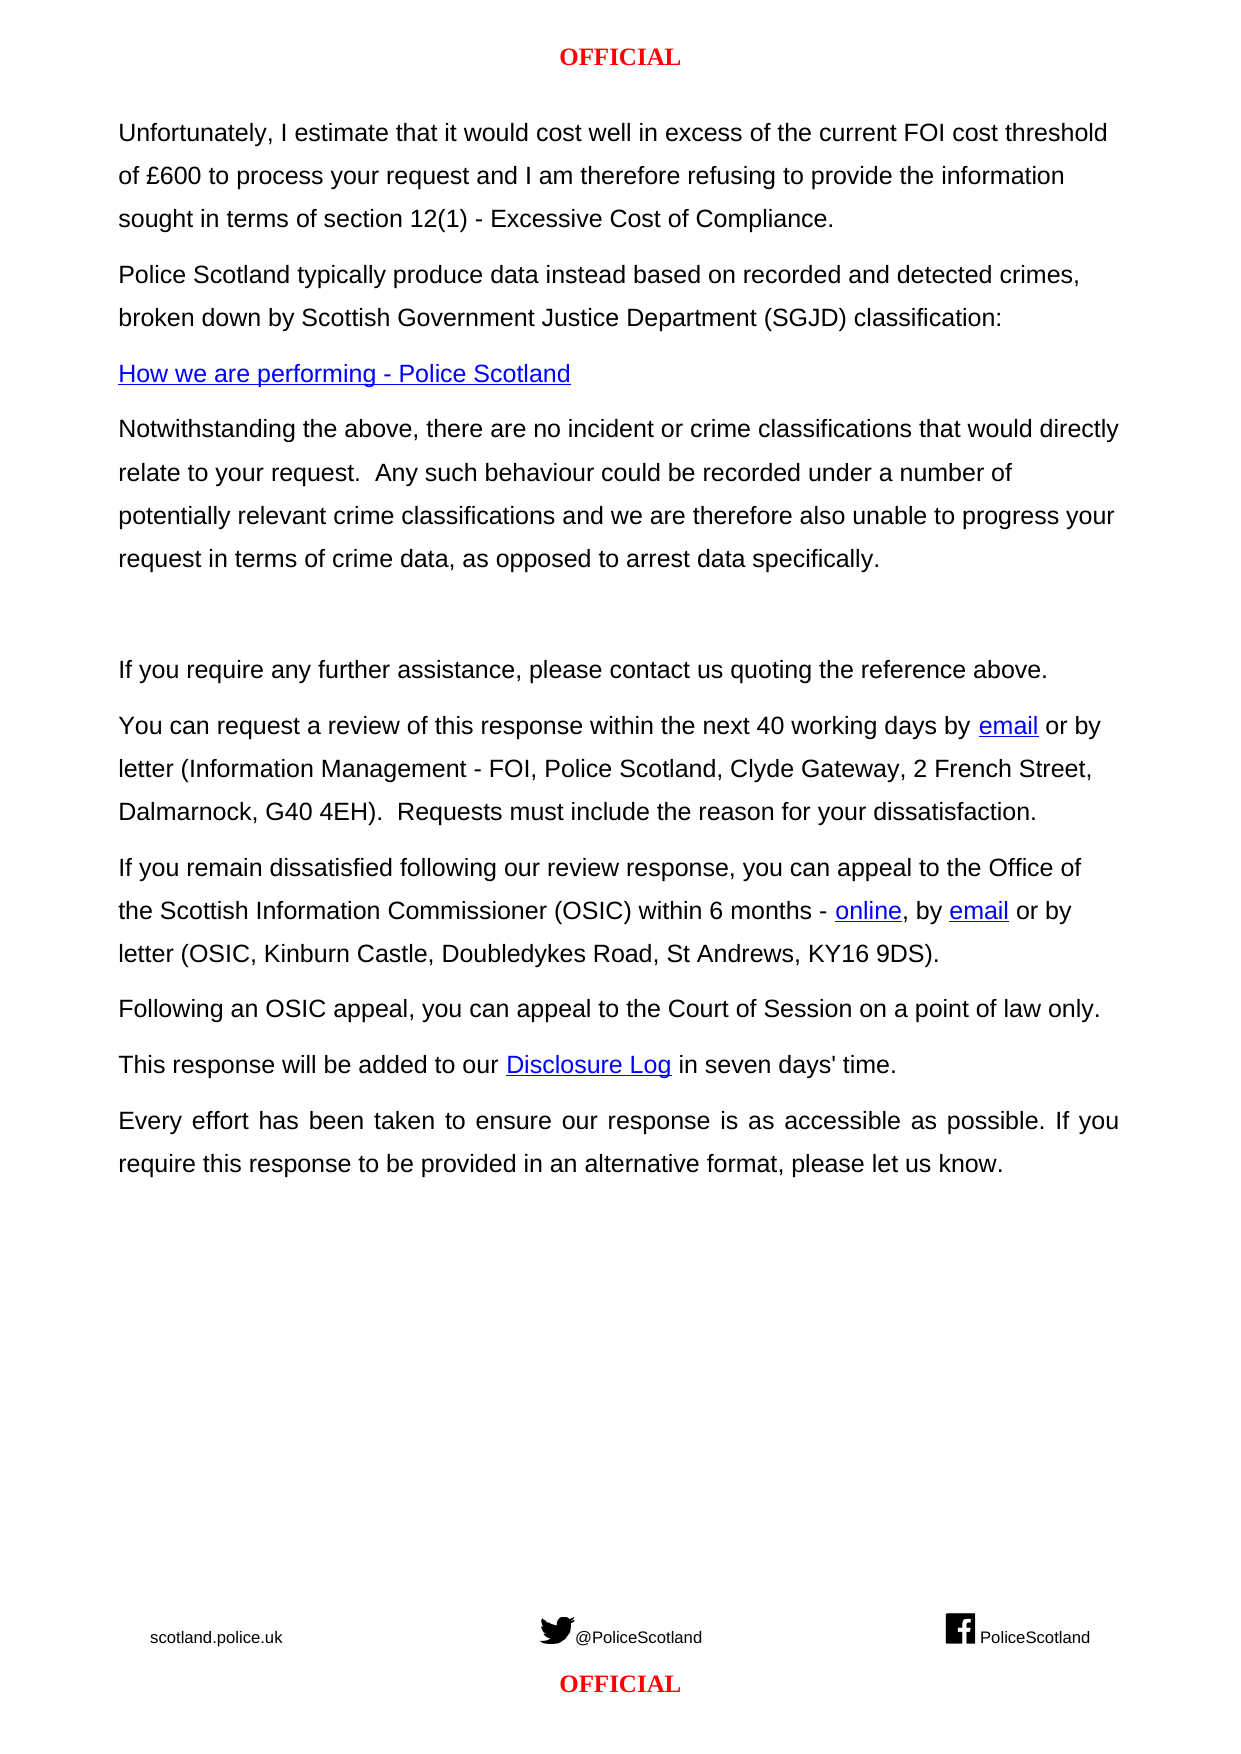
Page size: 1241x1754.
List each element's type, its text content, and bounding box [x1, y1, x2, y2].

text Unfortunately, I estimate that it would cost well in excess of the current FOI cost threshold of £600 to process your request and I am therefore refusing to provide the information sought in terms of section 12(1) - Excessive Cost of Compliance. [118, 118, 1122, 233]
text If you remain dissatisfied following our review response, you can appeal to the Office of the Scottish Information Commissioner (OSIC) within 6 months - online, by email or by letter (OSIC, Kinburn Castle, Doubledykes Road, St Andrews, KY16 9DS). [118, 852, 1122, 967]
picture [945, 1613, 976, 1644]
picture [538, 1617, 575, 1644]
text Every effort has been taken to ensure our response is as accessible as possible. If you require this response to be provided in an alternative format, please let us know. [118, 1106, 1122, 1177]
text Following an OSIC appeal, you can appeal to the Court of Session on a point of law only. [118, 994, 1122, 1023]
text How we are performing - Police Scotland [118, 359, 1122, 387]
text This response will be added to our Disclosure Log in seven days' time. [118, 1050, 1122, 1079]
text You can request a review of this response within the next 40 working days by email or by letter (Information Management - FOI, Police Scotland, Clyde Gateway, 2 French Street, Dalmarnock, G40 4EH). Requests must include the reason for your dissatisfaction. [118, 711, 1122, 826]
text Notwithstanding the above, there are no incident or crime classifications that would directly relate to your request. Any such behaviour could be recorded under a number of potentially relevant crime classifications and we are therefore also unable to progress your request in terms of crime data, as opposed to arrest data specifically. [118, 414, 1122, 572]
text Police Scotland typically produce data instead based on recorded and detected crimes, broken down by Scottish Government Justice Department (SGJD) classification: [118, 260, 1122, 332]
text If you require any further assistance, please contact us quoting the reference above. [118, 655, 1122, 684]
